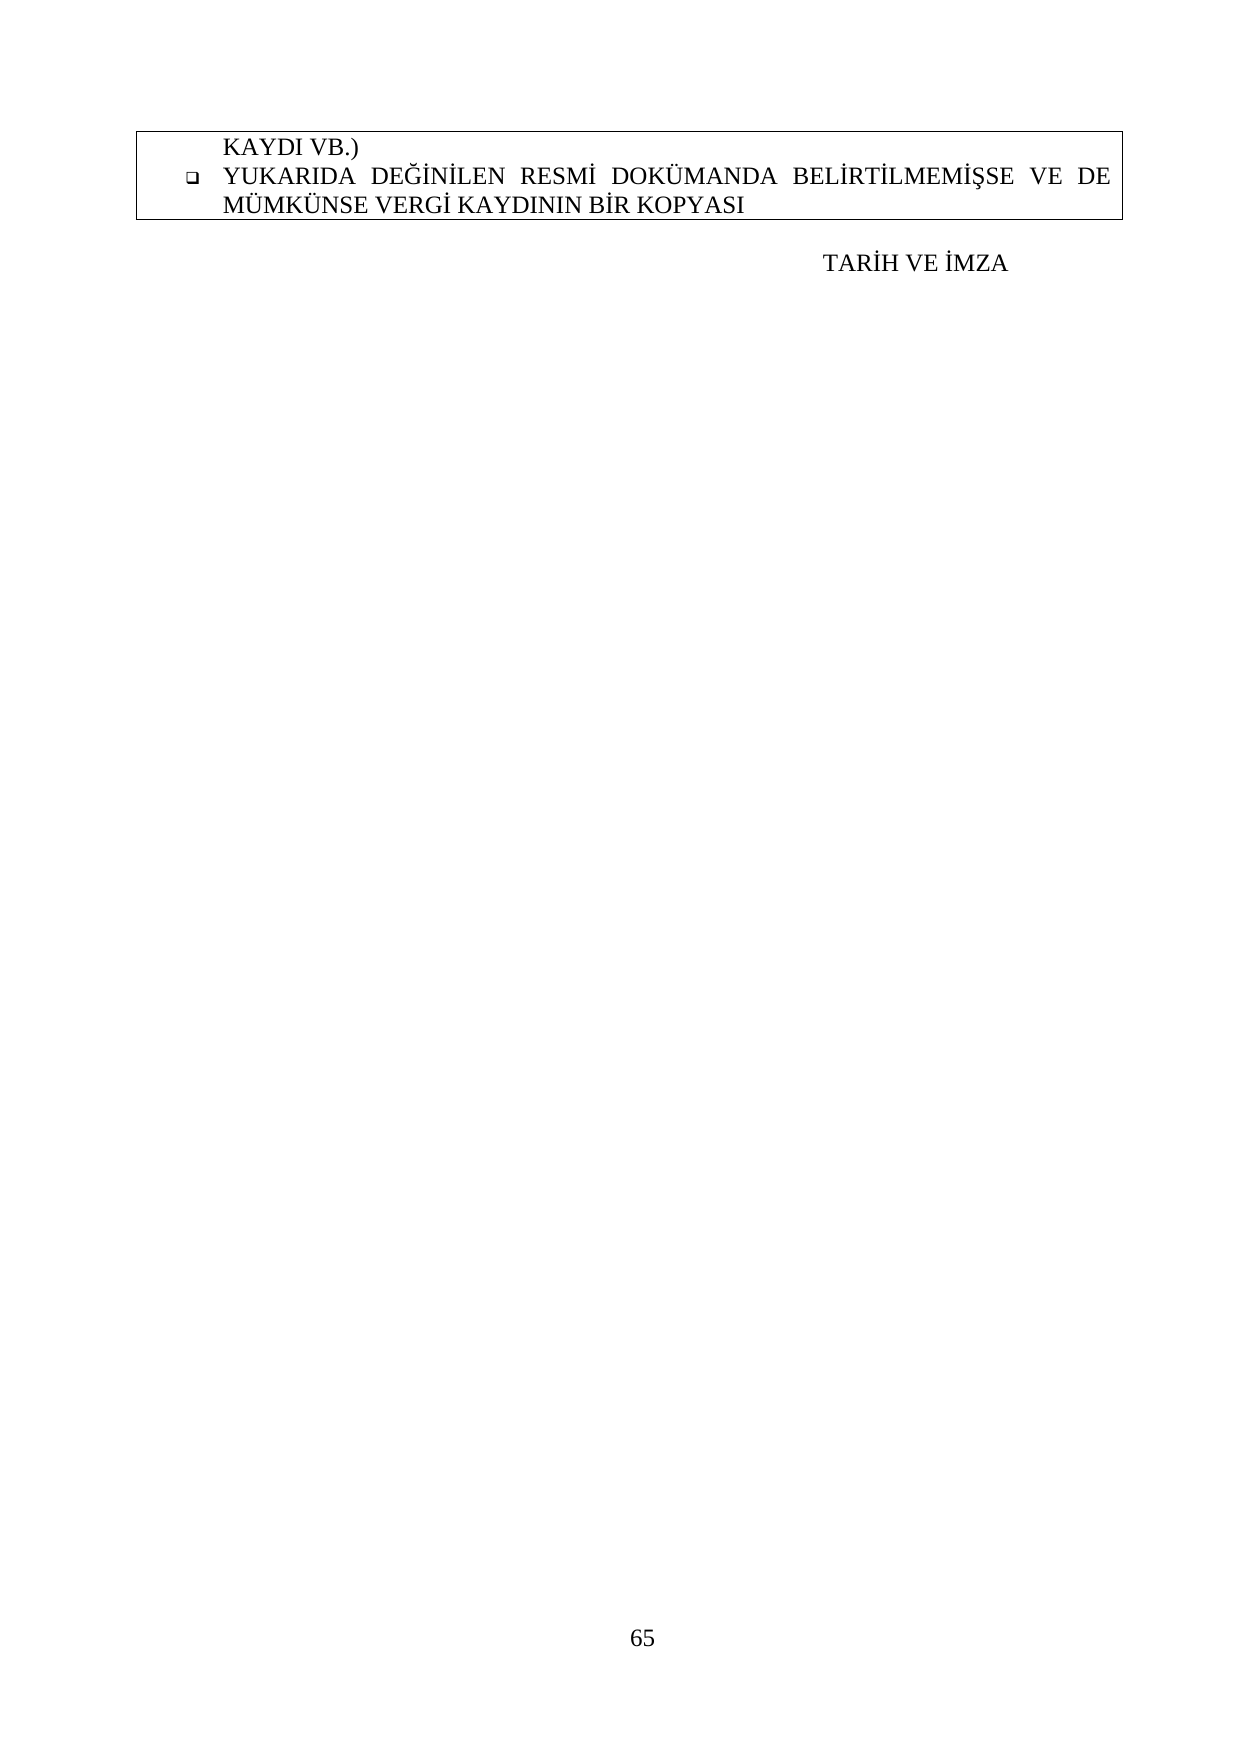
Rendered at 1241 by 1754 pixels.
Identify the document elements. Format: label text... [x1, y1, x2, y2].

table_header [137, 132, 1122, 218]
text TARİH VE İMZA [748, 248, 1137, 277]
